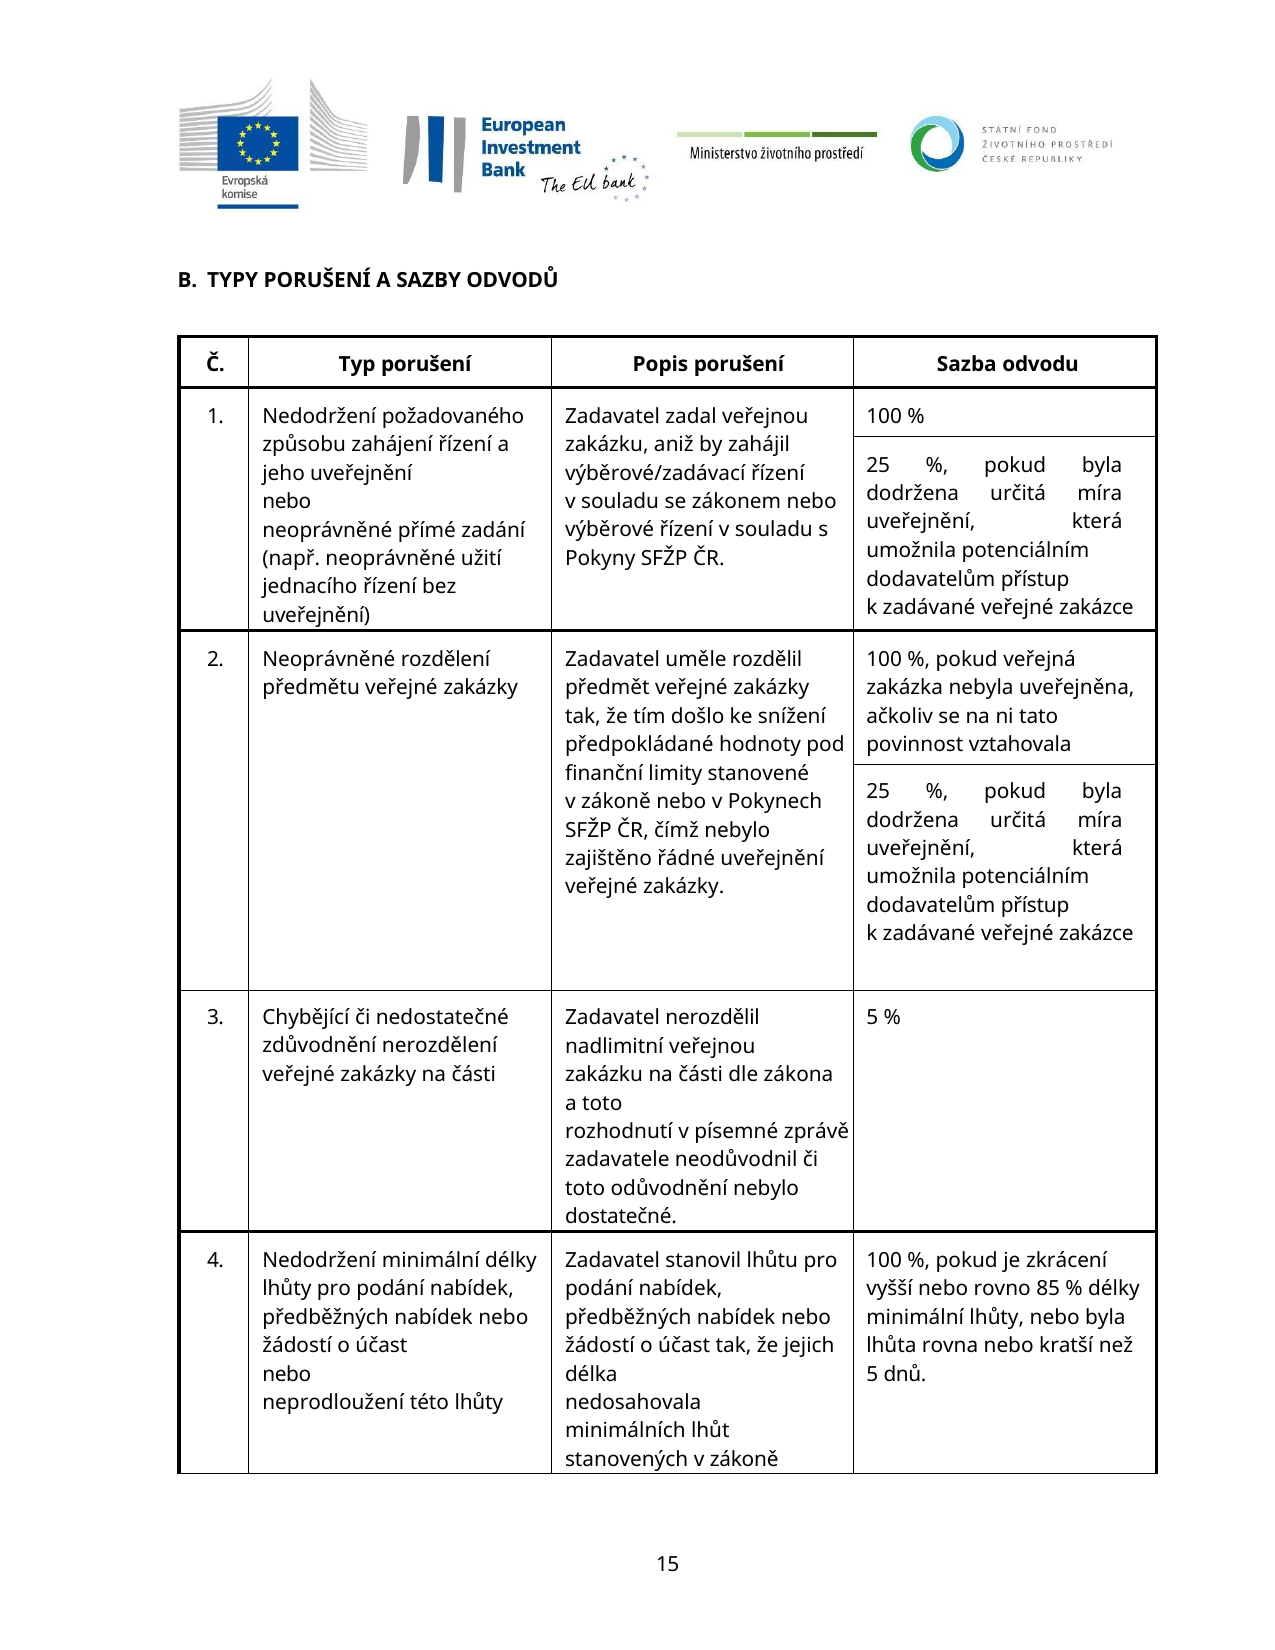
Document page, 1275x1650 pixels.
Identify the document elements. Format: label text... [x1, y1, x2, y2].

table_cell 4. [181, 1233, 248, 1472]
table_cell Nedodržení požadovaného způsobu zahájení řízení a jeho uveřejnění nebo neoprávněné přímé zadání (např. neoprávněné užití jednacího řízení bez uveřejnění) [249, 389, 551, 629]
table_header Č. [181, 338, 248, 386]
table_cell 3. [181, 991, 248, 1230]
table_cell 100 %, pokud je zkrácení vyšší nebo rovno 85 % délky minimální lhůty, nebo byla lhůta rovna nebo kratší než 5 dnů. [854, 1233, 1155, 1472]
table_cell Zadavatel stanovil lhůtu pro podání nabídek, předběžných nabídek nebo žádostí o účast tak, že jejich délka nedosahovala minimálních lhůt stanovených v zákoně [552, 1233, 853, 1472]
table_cell Zadavatel nerozdělil nadlimitní veřejnou zakázku na části dle zákona a toto rozhodnutí v písemné zprávě zadavatele neodůvodnil či toto odůvodnění nebylo dostatečné. [552, 991, 853, 1230]
table_header Typ porušení [249, 338, 551, 386]
table_cell 2. [181, 632, 248, 989]
picture [177, 73, 1115, 213]
table_cell Zadavatel uměle rozdělil předmět veřejné zakázky tak, že tím došlo ke snížení předpokládané hodnoty pod finanční limity stanovené v zákoně nebo v Pokynech SFŽP ČR, čímž nebylo zajištěno řádné uveřejnění veřejné zakázky. [552, 632, 853, 989]
table_cell Neoprávněné rozdělení předmětu veřejné zakázky [249, 632, 551, 989]
table_header Sazba odvodu [854, 338, 1155, 386]
table_cell 25 %, pokud byla dodržena určitá míra uveřejnění, která umožnila potenciálním dodavatelům přístup k zadávané veřejné zakázce [854, 437, 1155, 629]
table_cell 100 % [854, 389, 1155, 436]
subtitle TYPY PORUŠENÍ A SAZBY ODVODŮ [177, 265, 1169, 294]
table_cell 25 %, pokud byla dodržena určitá míra uveřejnění, která umožnila potenciálním dodavatelům přístup k zadávané veřejné zakázce [854, 765, 1155, 989]
table_cell Zadavatel zadal veřejnou zakázku, aniž by zahájil výběrové/zadávací řízení v souladu se zákonem nebo výběrové řízení v souladu s Pokyny SFŽP ČR. [552, 389, 853, 629]
table_cell 5 % [854, 991, 1155, 1230]
table_cell 1. [181, 389, 248, 629]
table_cell Chybějící či nedostatečné zdůvodnění nerozdělení veřejné zakázky na části [249, 991, 551, 1230]
table_cell Nedodržení minimální délky lhůty pro podání nabídek, předběžných nabídek nebo žádostí o účast nebo neprodloužení této lhůty [249, 1233, 551, 1472]
table_header Popis porušení [552, 338, 853, 386]
table_cell 100 %, pokud veřejná zakázka nebyla uveřejněna, ačkoliv se na ni tato povinnost vztahovala [854, 632, 1155, 763]
